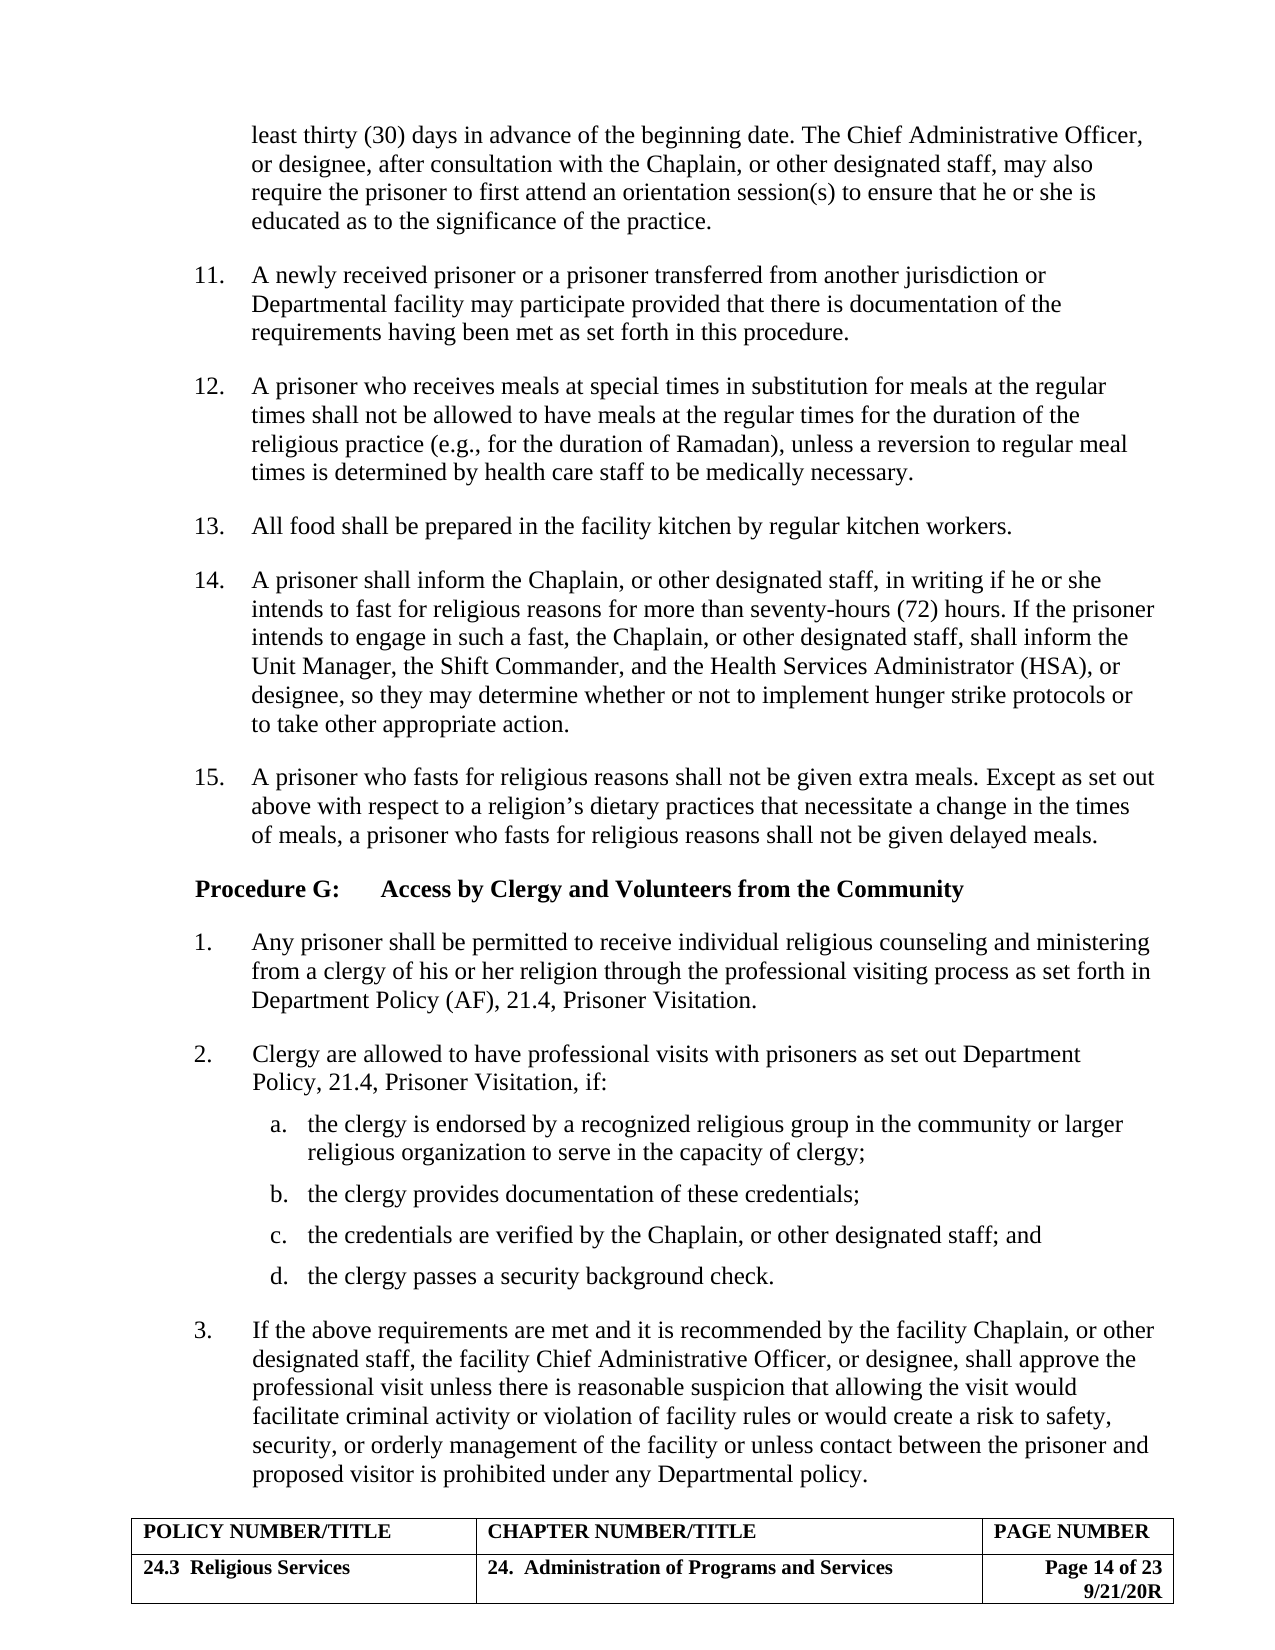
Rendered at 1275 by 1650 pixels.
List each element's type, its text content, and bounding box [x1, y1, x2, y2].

list A newly received prisoner or a prisoner transferred from another jurisdiction or Departmental facility may participate provided that there is documentation of the requirements having been met as set forth in this procedure. [193, 260, 1155, 346]
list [193, 120, 1155, 235]
list A prisoner who fasts for religious reasons shall not be given extra meals. Except as set out above with respect to a religion’s dietary practices that necessitate a change in the times of meals, a prisoner who fasts for religious reasons shall not be given delayed meals. [193, 762, 1155, 849]
list If the above requirements are met and it is recommended by the facility Chaplain, or other designated staff, the facility Chief Administrative Officer, or designee, shall approve the professional visit unless there is reasonable suspicion that allowing the visit would facilitate criminal activity or violation of facility rules or would create a risk to safety, security, or orderly management of the facility or unless contact between the prisoner and proposed visitor is prohibited under any Departmental policy. [193, 1315, 1155, 1487]
list A prisoner shall inform the Chaplain, or other designated staff, in writing if he or she intends to fast for religious reasons for more than seventy-hours (72) hours. If the prisoner intends to engage in such a fast, the Chaplain, or other designated staff, shall inform the Unit Manager, the Shift Commander, and the Health Services Administrator (HSA), or designee, so they may determine whether or not to implement hunger strike protocols or to take other appropriate action. [193, 565, 1155, 737]
list the credentials are verified by the Chaplain, or other designated staff; and [270, 1220, 1155, 1249]
list the clergy provides documentation of these credentials; [270, 1179, 1155, 1207]
list Any prisoner shall be permitted to receive individual religious counseling and ministering from a clergy of his or her religion through the professional visiting process as set forth in Department Policy (AF), 21.4, Prisoner Visitation. [193, 927, 1155, 1014]
list Clergy are allowed to have professional visits with prisoners as set out Department Policy, 21.4, Prisoner Visitation, if: [193, 1039, 1155, 1096]
text Procedure G: Access by Clergy and Volunteers from the Community [195, 874, 1155, 902]
list A prisoner who receives meals at special times in substitution for meals at the regular times shall not be allowed to have meals at the regular times for the duration of the religious practice (e.g., for the duration of Ramadan), unless a reversion to regular meal times is determined by health care staff to be medically necessary. [193, 371, 1155, 486]
list All food shall be prepared in the facility kitchen by regular kitchen workers. [193, 511, 1155, 540]
list the clergy passes a security background check. [270, 1261, 1155, 1290]
list the clergy is endorsed by a recognized religious group in the community or larger religious organization to serve in the capacity of clergy; [270, 1109, 1155, 1166]
